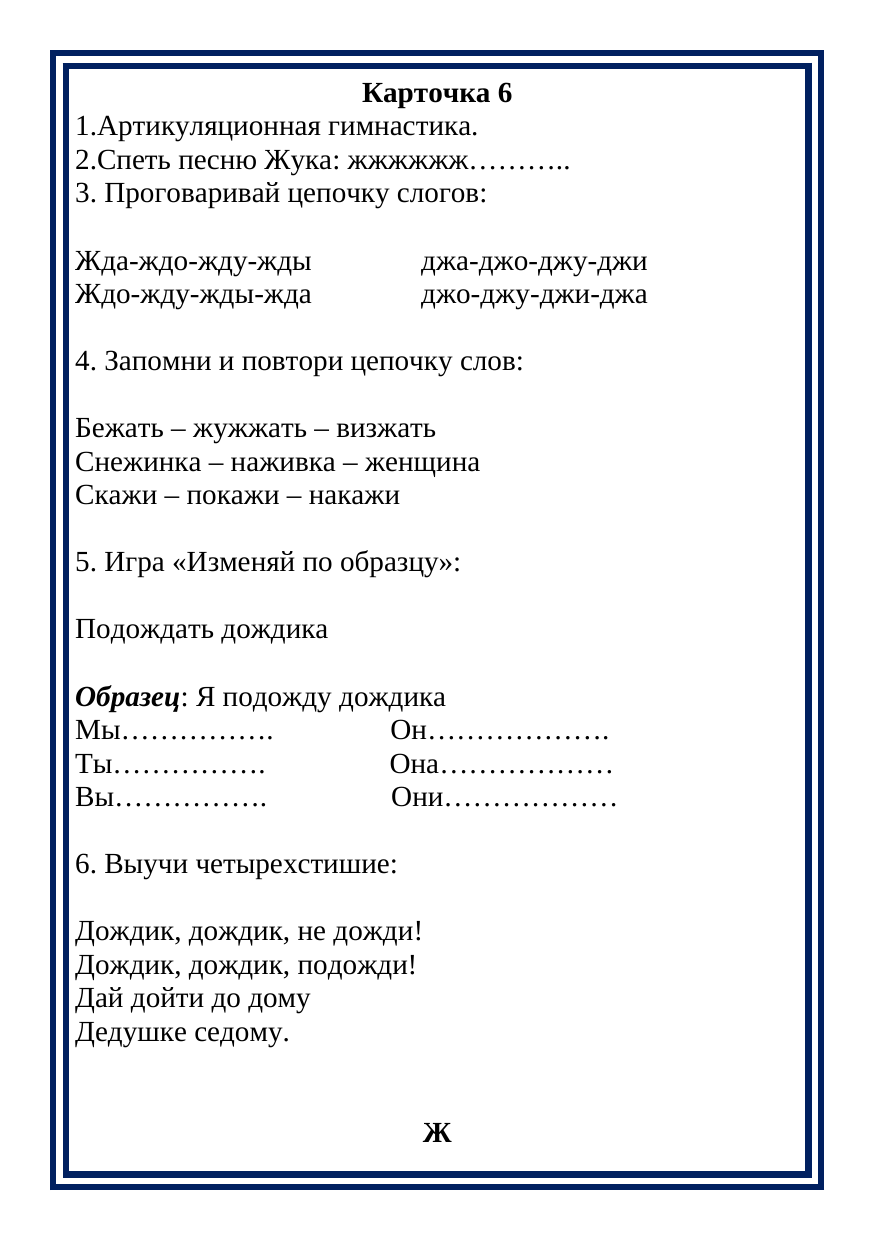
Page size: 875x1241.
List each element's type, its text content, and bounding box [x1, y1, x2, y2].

text Дай дойти до дому [75, 981, 799, 1014]
text Снежинка – наживка – женщина [75, 444, 799, 477]
text Ты……………. Она……………… [75, 746, 799, 779]
text Бежать – жужжать – визжать [75, 410, 799, 444]
text Карточка 6 [75, 75, 799, 108]
text Дождик, дождик, подожди! [75, 947, 799, 981]
text Мы……………. Он………………. [75, 712, 799, 746]
text 3. Проговаривай цепочку слогов: [75, 176, 799, 209]
text Подождать дождика [75, 612, 799, 645]
text Жда-ждо-жду-жды джа-джо-джу-джи [75, 243, 799, 276]
text 2.Спеть песню Жука: жжжжжж……….. [75, 142, 799, 176]
text 6. Выучи четырехстишие: [75, 846, 799, 880]
text Дождик, дождик, не дожди! [75, 913, 799, 947]
text Ждо-жду-жды-жда джо-джу-джи-джа [75, 276, 799, 310]
text 5. Игра «Изменяй по образцу»: [75, 544, 799, 578]
text Скажи – покажи – накажи [75, 477, 799, 511]
text Дедушке седому. [75, 1014, 799, 1048]
text Вы……………. Они……………… [75, 779, 799, 813]
text 4. Запомни и повтори цепочку слов: [75, 343, 799, 377]
text Ж [75, 1115, 799, 1148]
text Образец: Я подожду дождика [75, 679, 799, 712]
text 1.Артикуляционная гимнастика. [75, 108, 799, 142]
